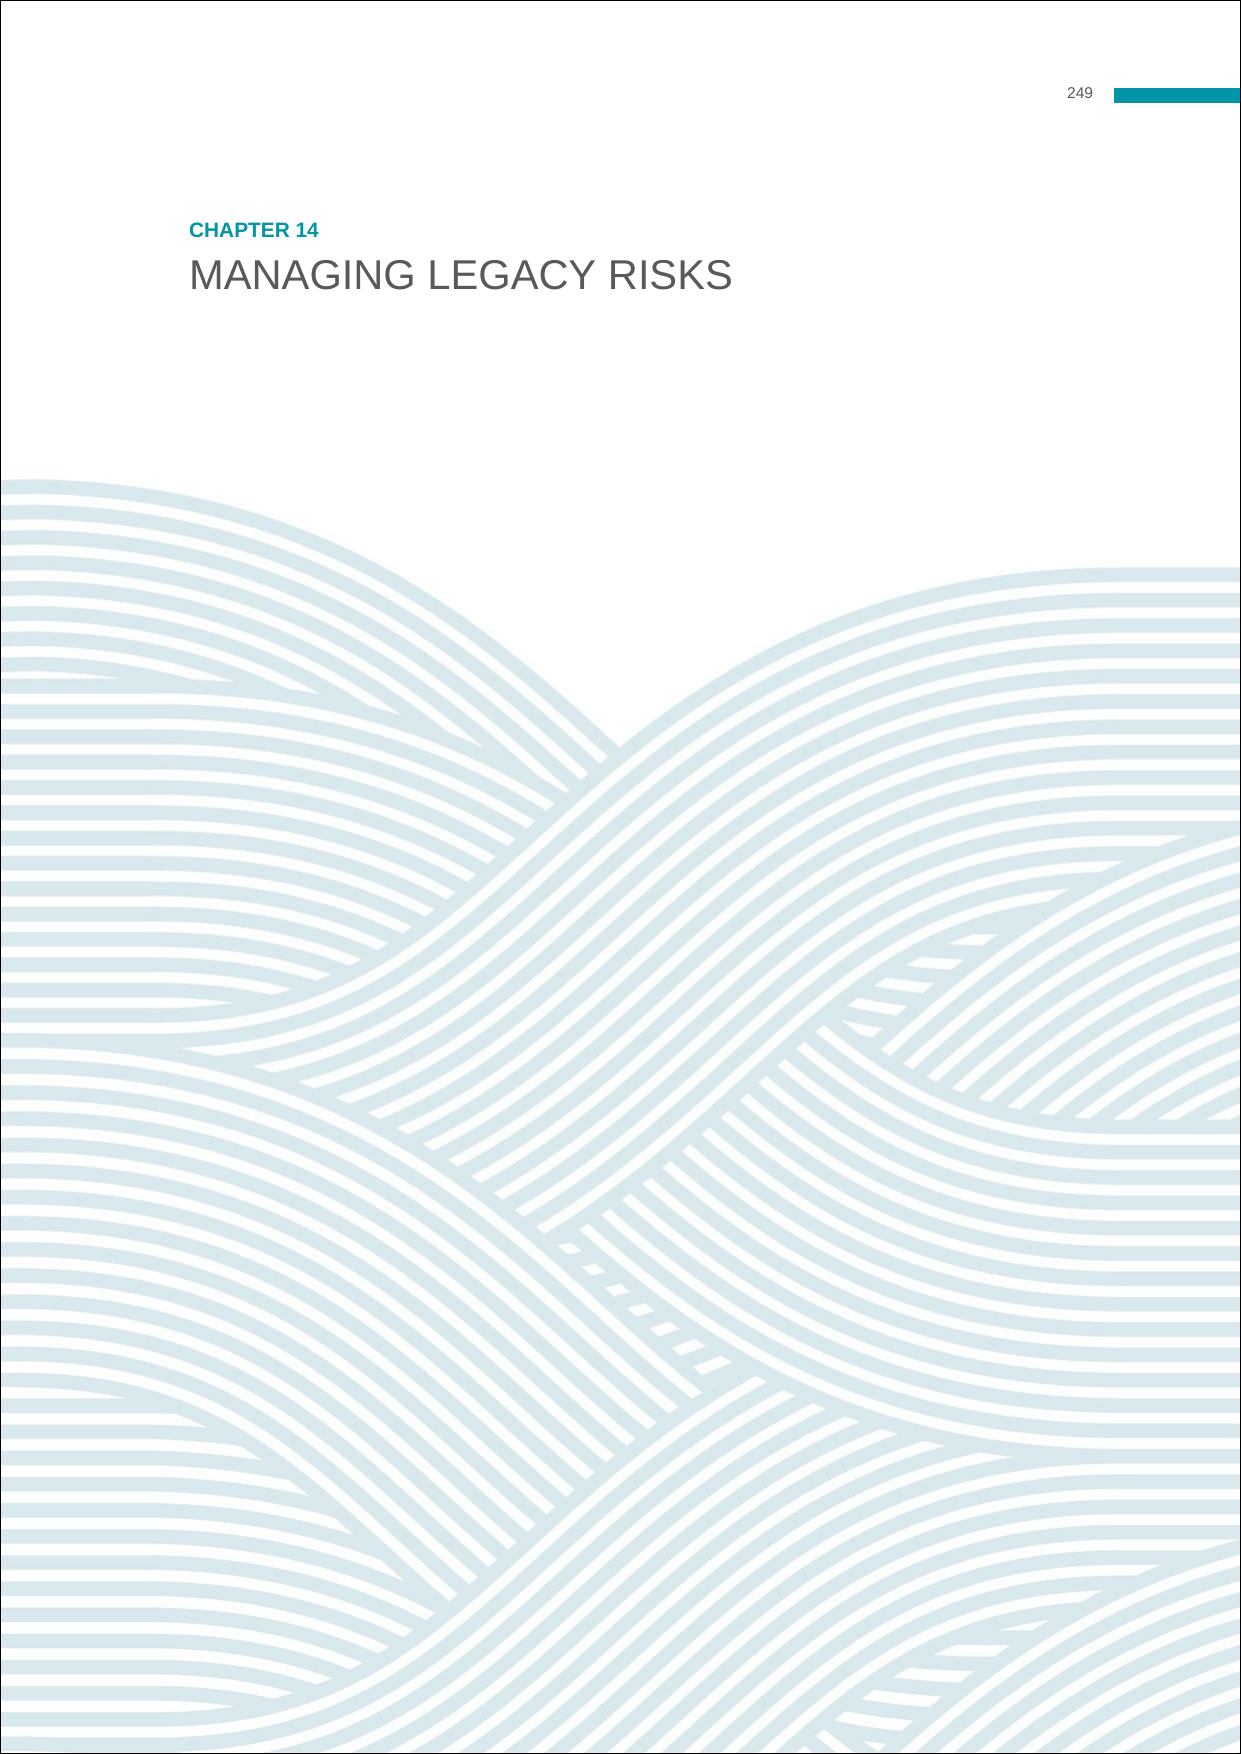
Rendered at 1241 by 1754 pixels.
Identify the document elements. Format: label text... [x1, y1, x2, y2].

text 249 [175, 83, 1093, 101]
picture [1, 1, 1240, 1753]
text MANAGING LEGACY RISKS [189, 250, 1019, 298]
subtitle CHAPTER 14 [189, 218, 1019, 242]
